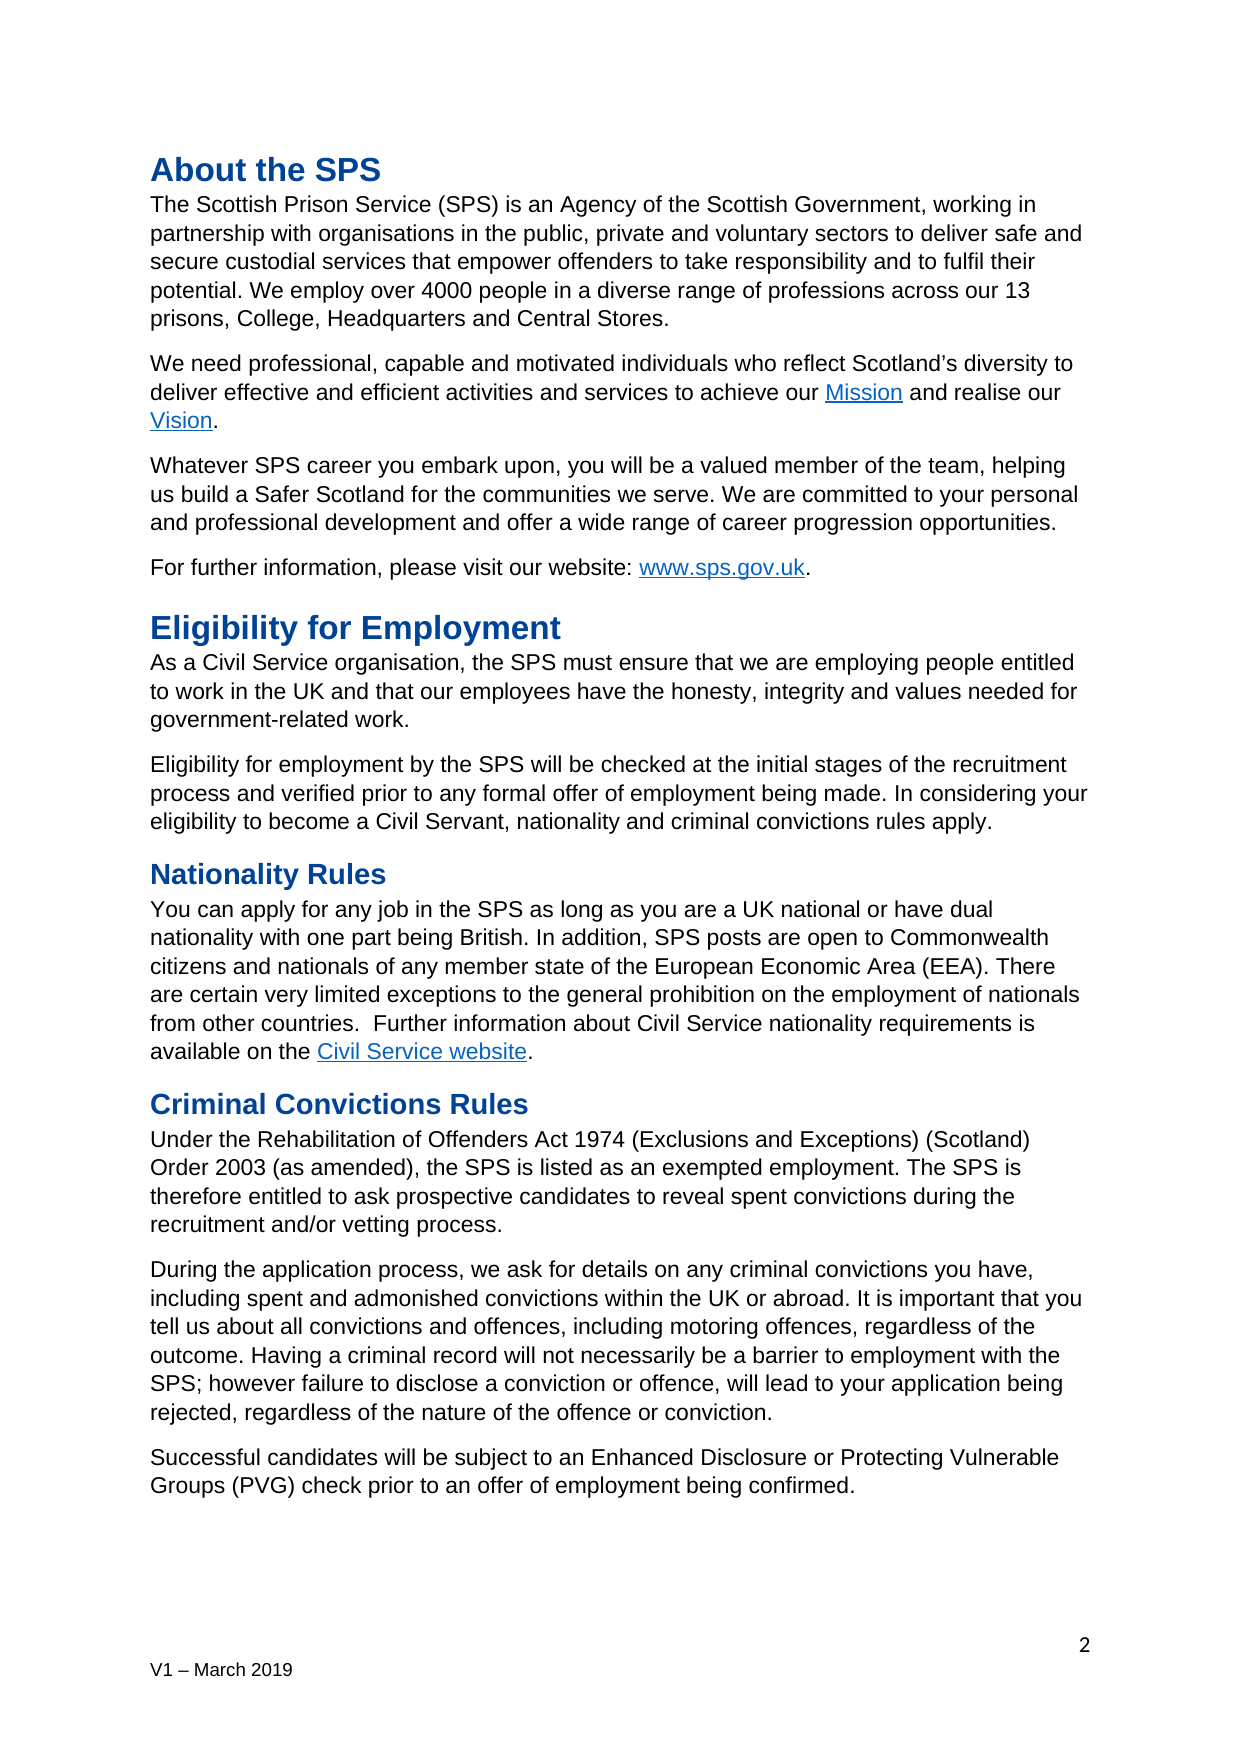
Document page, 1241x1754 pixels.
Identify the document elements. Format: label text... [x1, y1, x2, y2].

text We need professional, capable and motivated individuals who reflect Scotland’s diversity to deliver effective and efficient activities and services to achieve our Mission and realise our Vision. [150, 350, 1090, 433]
text During the application process, we ask for details on any criminal convictions you have, including spent and admonished convictions within the UK or abroad. It is important that you tell us about all convictions and offences, including motoring offences, regardless of the outcome. Having a criminal record will not necessarily be a barrier to employment with the SPS; however failure to disclose a conviction or offence, will lead to your application being rejected, regardless of the nature of the offence or conviction. [150, 1256, 1090, 1425]
subtitle Eligibility for Employment [150, 608, 1090, 646]
subtitle About the SPS [150, 150, 1090, 188]
text The Scottish Prison Service (SPS) is an Agency of the Scottish Government, working in partnership with organisations in the public, private and voluntary sectors to deliver safe and secure custodial services that empower offenders to take responsibility and to fulfil their potential. We employ over 4000 people in a diverse range of professions across our 13 prisons, College, Headquarters and Central Stores. [150, 191, 1090, 332]
text As a Civil Service organisation, the SPS must ensure that we are employing people entitled to work in the UK and that our employees have the honesty, integrity and values needed for government-related work. [150, 649, 1090, 732]
text Successful candidates will be subject to an Enhanced Disclosure or Protecting Vulnerable Groups (PVG) check prior to an offer of employment being confirmed. [150, 1443, 1090, 1498]
text You can apply for any job in the SPS as long as you are a UK national or have dual nationality with one part being British. In addition, SPS posts are open to Commonwealth citizens and nationals of any member state of the European Economic Area (EEA). There are certain very limited exceptions to the general prohibition on the employment of nationals from other countries. Further information about Civil Service nationality requirements is available on the Civil Service website. [150, 896, 1090, 1064]
subtitle Criminal Convictions Rules [150, 1087, 1090, 1121]
text Under the Rehabilitation of Offenders Act 1974 (Exclusions and Exceptions) (Scotland) Order 2003 (as amended), the SPS is listed as an exempted employment. The SPS is therefore entitled to ask prospective candidates to reveal spent convictions during the recruitment and/or vetting process. [150, 1126, 1090, 1237]
text Eligibility for employment by the SPS will be checked at the initial stages of the recruitment process and verified prior to any formal offer of employment being made. In considering your eligibility to become a Civil Servant, nationality and criminal convictions rules apply. [150, 751, 1090, 834]
text Whatever SPS career you embark upon, you will be a valued member of the team, helping us build a Safer Scotland for the communities we serve. We are committed to your personal and professional development and offer a wide range of career progression opportunities. [150, 452, 1090, 536]
text For further information, please visit our website: www.sps.gov.uk. [150, 554, 1090, 581]
subtitle Nationality Rules [150, 857, 1090, 891]
